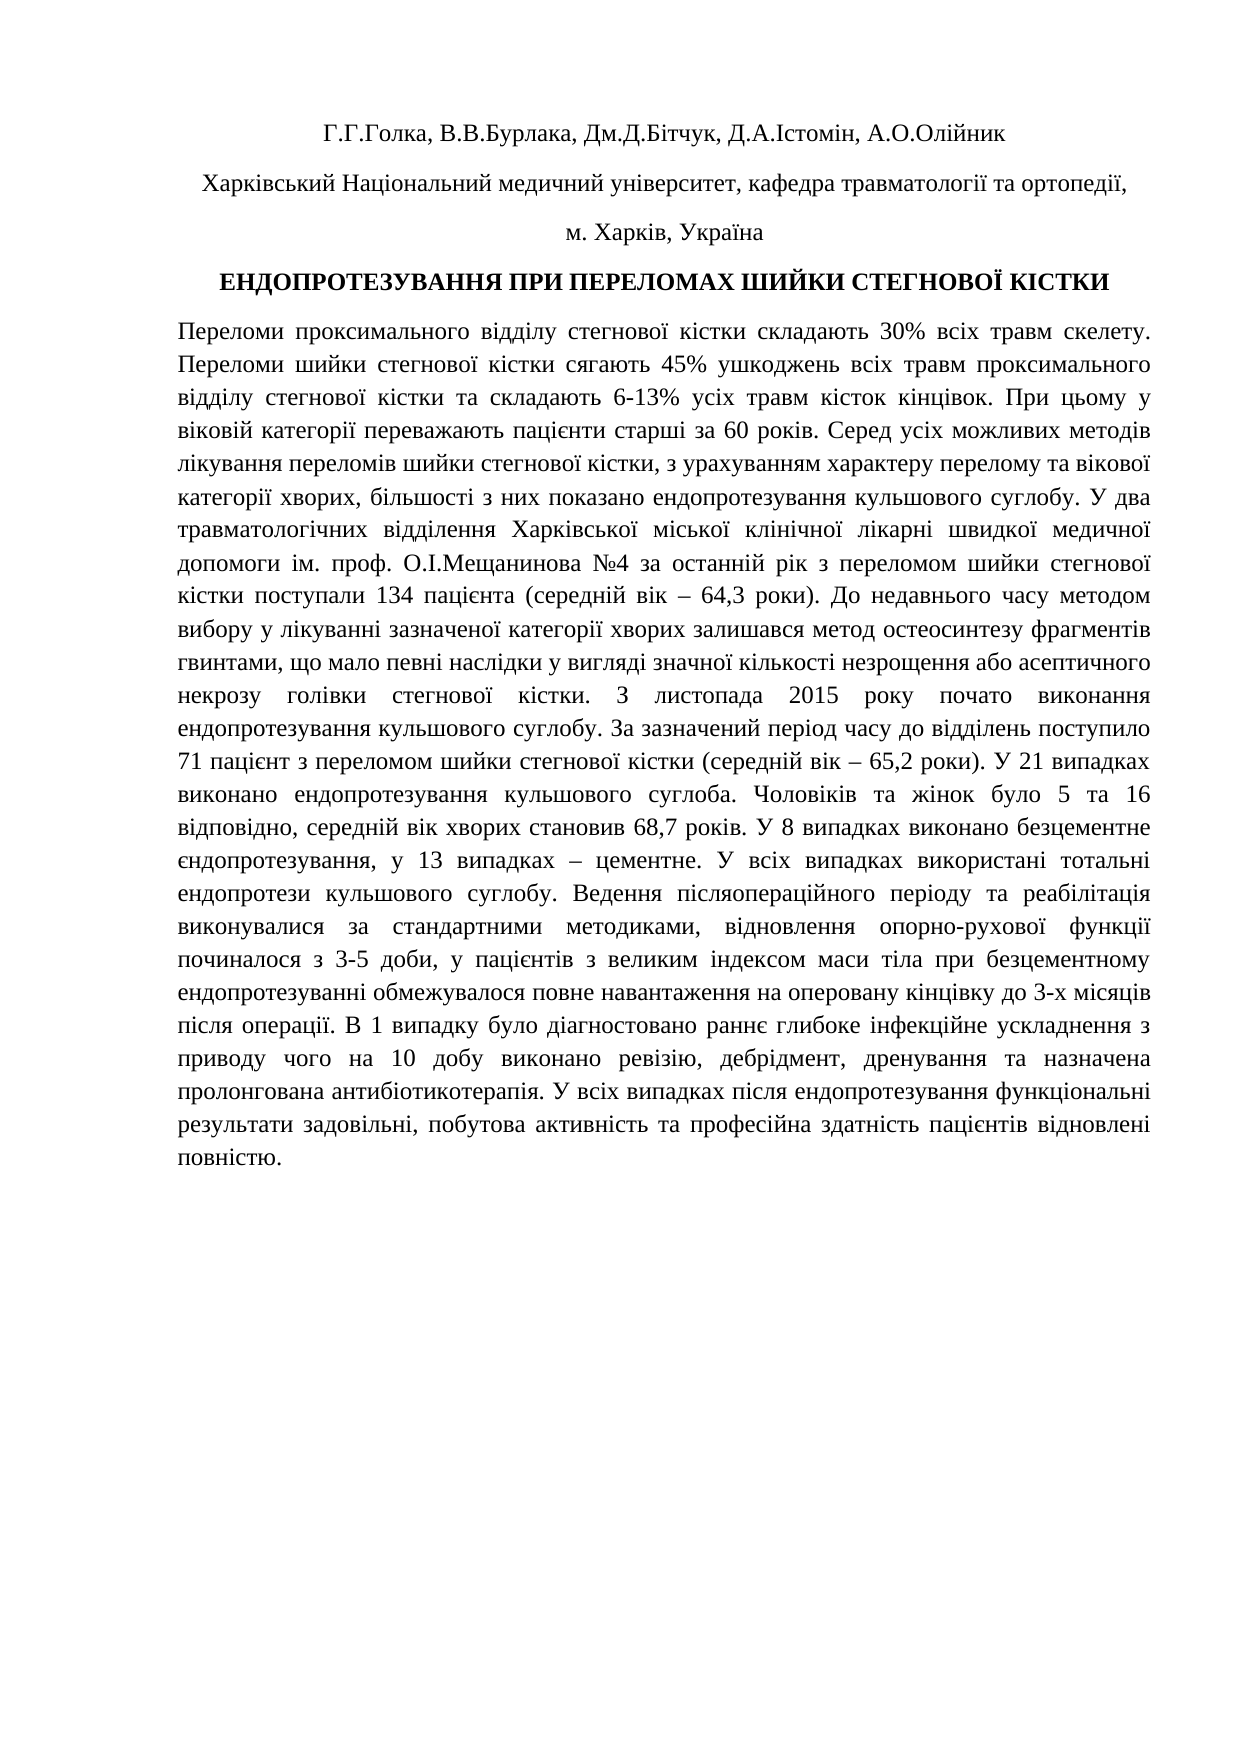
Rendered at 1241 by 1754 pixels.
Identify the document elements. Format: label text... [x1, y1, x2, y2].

text Г.Г.Голка, В.В.Бурлака, Дм.Д.Бітчук, Д.А.Істомін, А.О.Олійник [177, 118, 1152, 147]
text Переломи проксимального відділу стегнової кістки складають 30% всіх травм скелету. Переломи шийки стегнової кістки сягають 45% ушкоджень всіх травм проксимального відділу стегнової кістки та складають 6-13% усіх травм кісток кінцівок. При цьому у віковій категорії переважають пацієнти старші за 60 років. Серед усіх можливих методів лікування переломів шийки стегнової кістки, з урахуванням характеру перелому та вікової категорії хворих, більшості з них показано ендопротезування кульшового суглобу. У два травматологічних відділення Харківської міської клінічної лікарні швидкої медичної допомоги ім. проф. О.І.Мещанинова №4 за останній рік з переломом шийки стегнової кістки поступали 134 пацієнта (середній вік – 64,3 роки). До недавнього часу методом вибору у лікуванні зазначеної категорії хворих залишався метод остеосинтезу фрагментів гвинтами, що мало певні наслідки у вигляді значної кількості незрощення або асептичного некрозу голівки стегнової кістки. З листопада 2015 року почато виконання ендопротезування кульшового суглобу. За зазначений період часу до відділень поступило 71 пацієнт з переломом шийки стегнової кістки (середній вік – 65,2 роки). У 21 випадках виконано ендопротезування кульшового суглоба. Чоловіків та жінок було 5 та 16 відповідно, середній вік хворих становив 68,7 років. У 8 випадках виконано безцементне єндопротезування, у 13 випадках – цементне. У всіх випадках використані тотальні ендопротези кульшового суглобу. Ведення післяопераційного періоду та реабілітація виконувалися за стандартними методиками, відновлення опорно-рухової функції починалося з 3-5 доби, у пацієнтів з великим індексом маси тіла при безцементному ендопротезуванні обмежувалося повне навантаження на оперовану кінцівку до 3-х місяців після операції. В 1 випадку було діагностовано раннє глибоке інфекційне ускладнення з приводу чого на 10 добу виконано ревізію, дебрідмент, дренування та назначена пролонгована антибіотикотерапія. У всіх випадках після ендопротезування функціональні результати задовільні, побутова активність та професійна здатність пацієнтів відновлені повністю. [177, 316, 1152, 1171]
text ЕНДОПРОТЕЗУВАННЯ ПРИ ПЕРЕЛОМАХ ШИЙКИ СТЕГНОВОЇ КІСТКИ [177, 267, 1152, 296]
text м. Харків, Україна [177, 217, 1152, 246]
text Харківський Національний медичний університет, кафедра травматології та ортопедії, [177, 168, 1152, 196]
